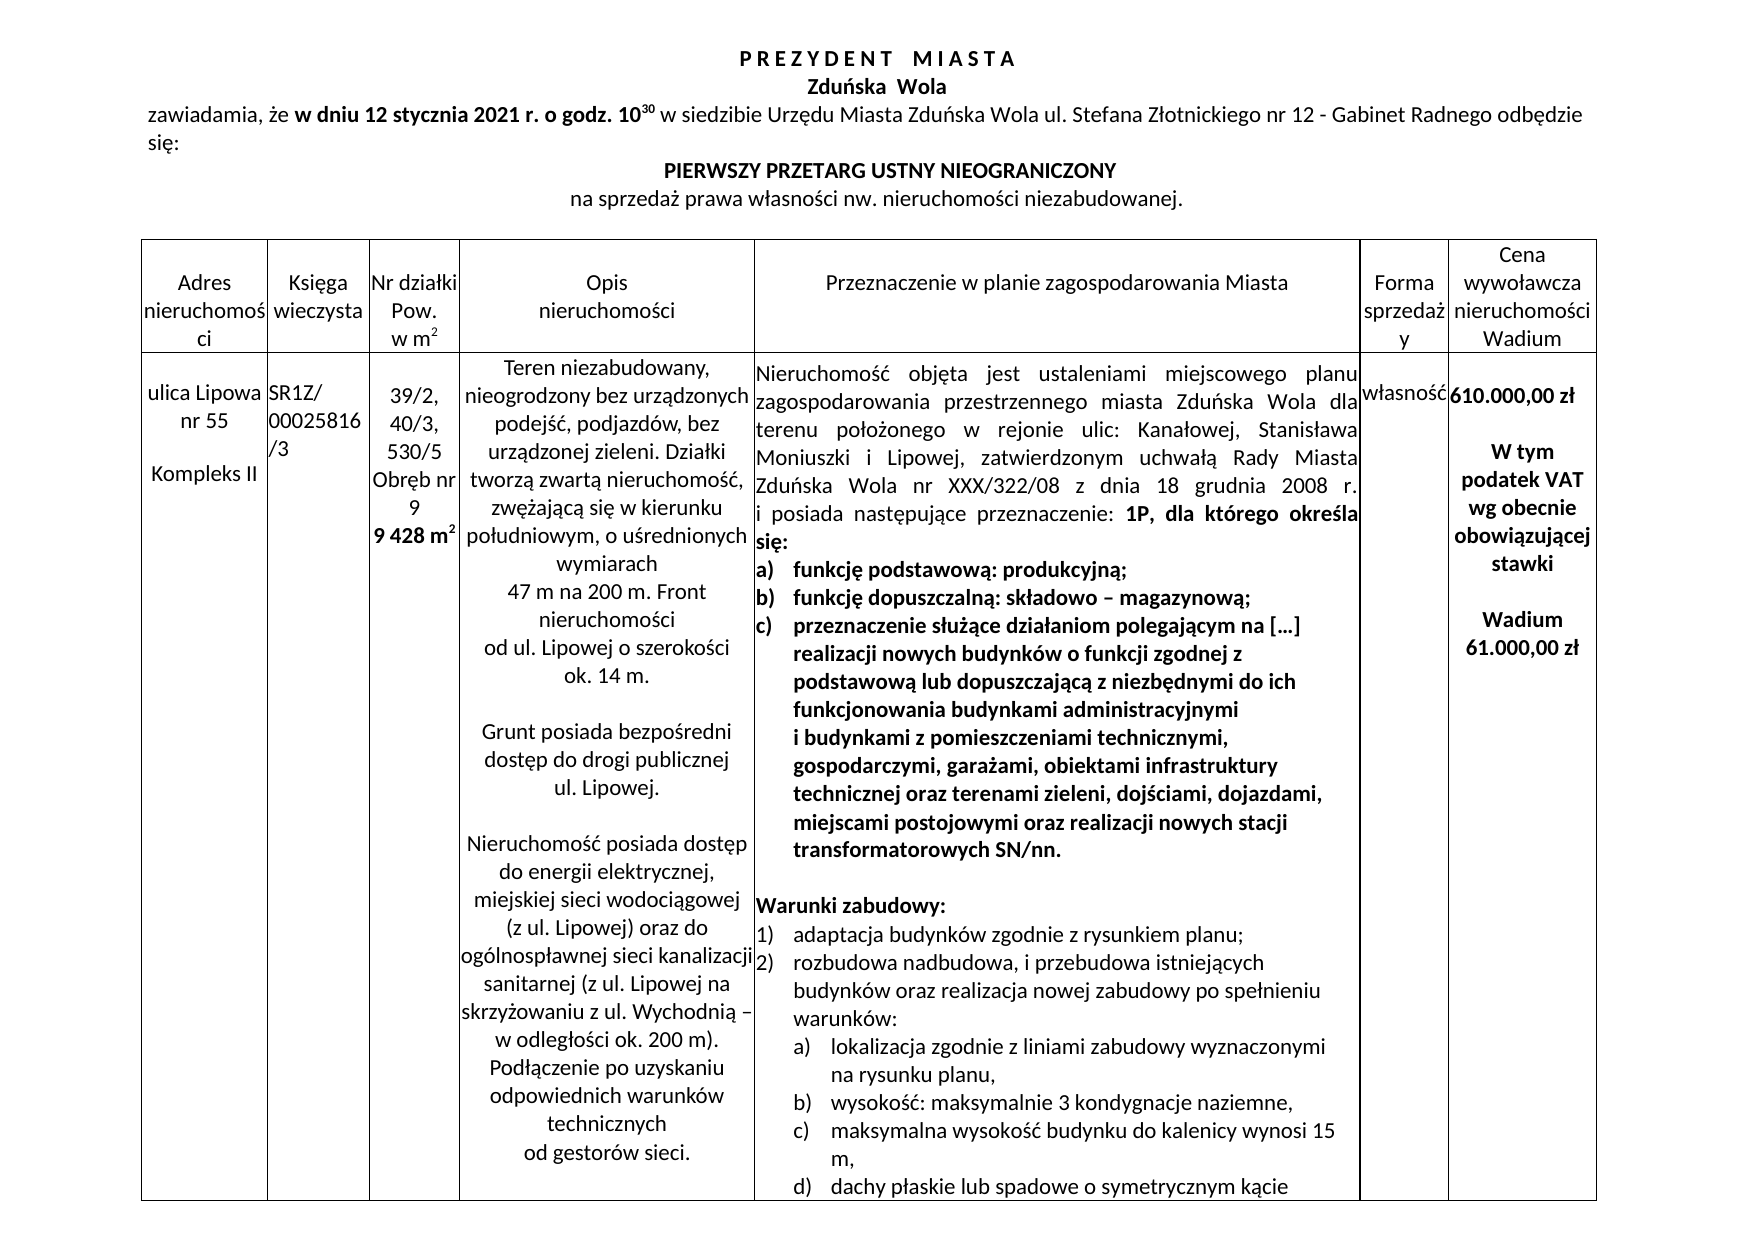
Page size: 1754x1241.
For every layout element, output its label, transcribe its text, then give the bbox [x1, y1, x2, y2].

text PIERWSZY PRZETARG USTNY NIEOGRANICZONY [148, 156, 1606, 184]
table_header Cena wywoławcza nieruchomości Wadium [1449, 240, 1596, 352]
table_header Opis nieruchomości [460, 240, 754, 352]
table_header Adres nieruchomości [142, 240, 267, 352]
table_header Księga wieczysta [268, 240, 369, 352]
title P R E Z Y D E N T M I A S T A [148, 44, 1606, 72]
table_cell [370, 353, 459, 1200]
text na sprzedaż prawa własności nw. nieruchomości niezabudowanej. [148, 184, 1606, 212]
table_cell SR1Z/00025816/3 [268, 353, 369, 1200]
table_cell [460, 353, 754, 1200]
table_header Forma sprzedaży [1361, 240, 1448, 352]
table_header Przeznaczenie w planie zagospodarowania Miasta [755, 240, 1359, 352]
text Zduńska Wola [148, 72, 1606, 100]
text zawiadamia, że w dniu 12 stycznia 2021 r. o godz. 1030 w siedzibie Urzędu Miasta Zduńska Wola ul. Stefana Złotnickiego nr 12 - Gabinet Radnego odbędzie się: [148, 100, 1606, 156]
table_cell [755, 353, 1359, 1200]
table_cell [1449, 353, 1596, 1200]
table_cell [142, 353, 267, 1200]
table_cell własność [1361, 353, 1448, 1200]
table_header Nr działki Pow. w m2 [370, 240, 459, 352]
